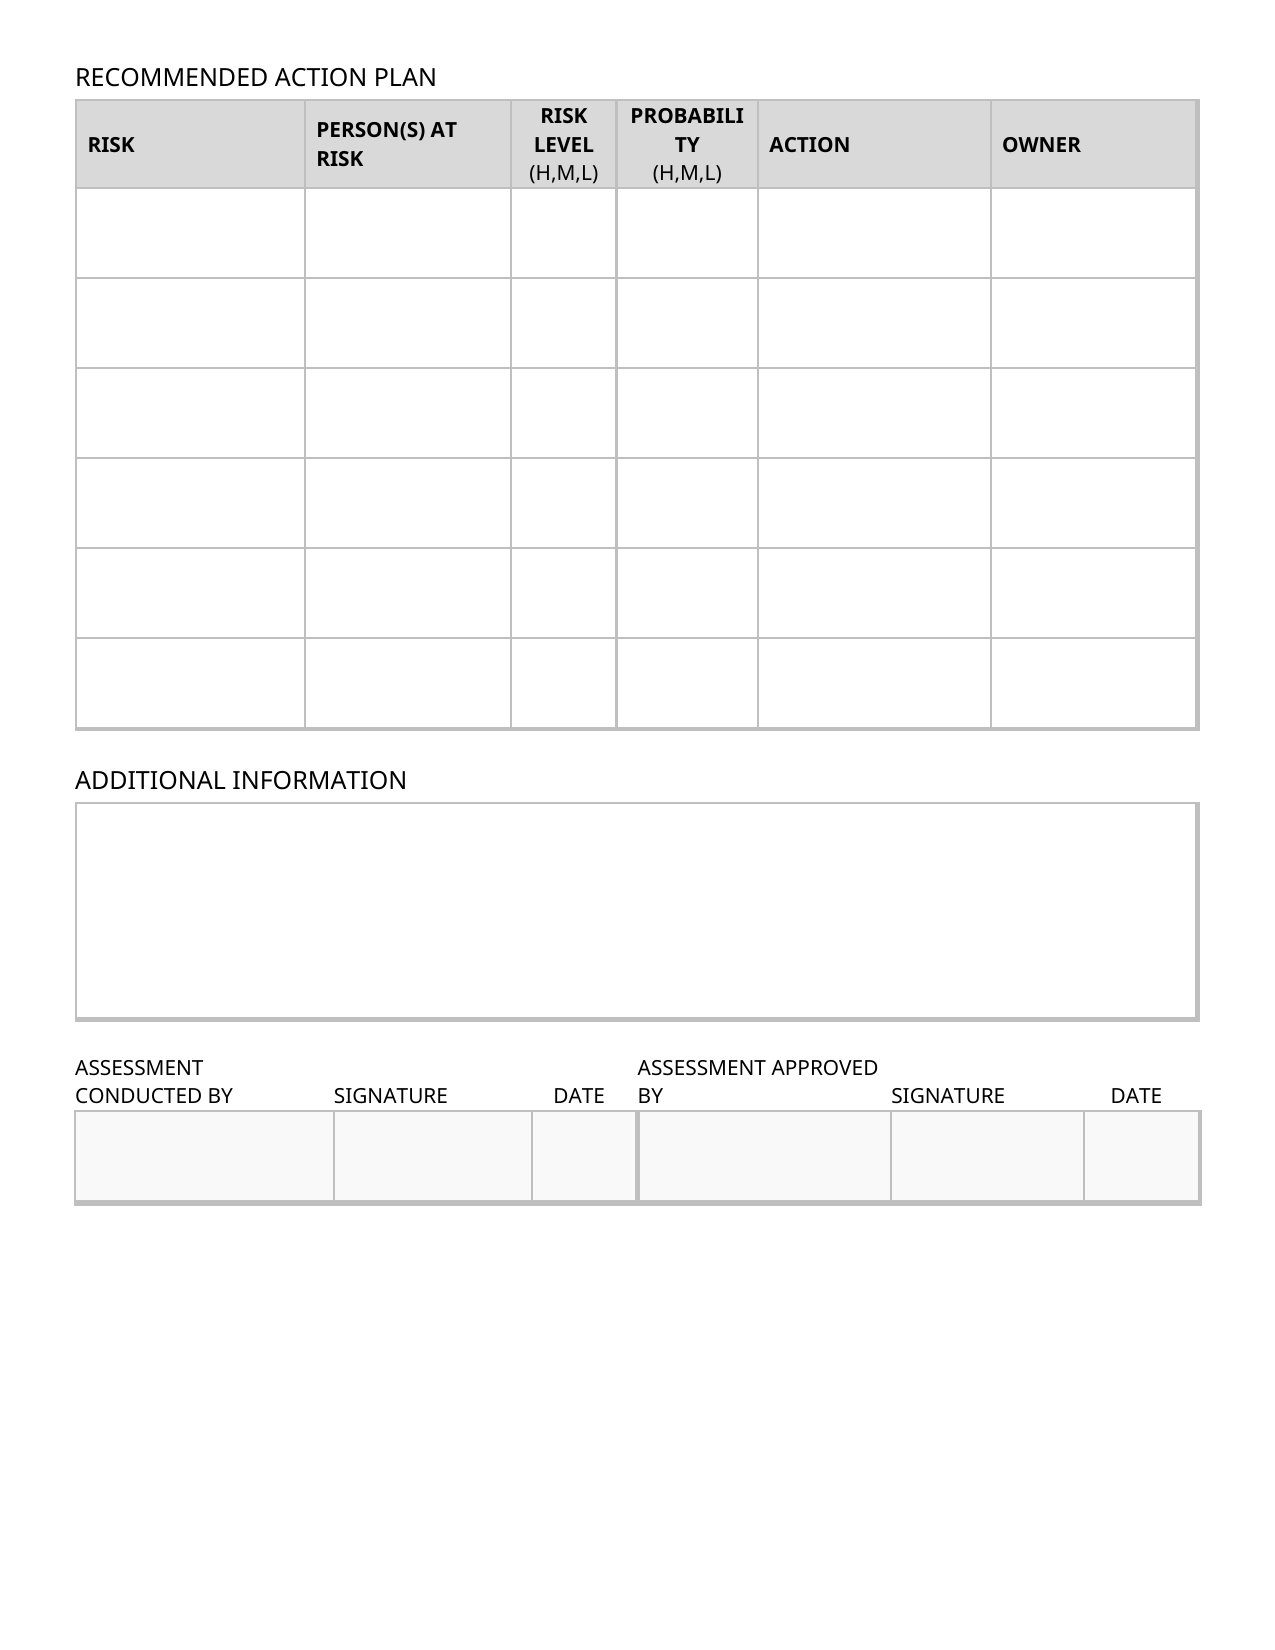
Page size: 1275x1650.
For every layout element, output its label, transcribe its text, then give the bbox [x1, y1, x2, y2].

table_cell [892, 1112, 1083, 1200]
table_cell [77, 549, 304, 637]
table_cell [512, 279, 615, 367]
table_cell [618, 459, 757, 547]
table_cell [759, 279, 990, 367]
table_cell [640, 1112, 890, 1200]
table_cell [512, 189, 615, 277]
table_cell [306, 279, 510, 367]
table_cell [992, 279, 1195, 367]
table_header ASSESSMENT APPROVED BY [638, 1053, 891, 1110]
table_header DATE [1084, 1053, 1200, 1110]
table_header ACTION [759, 101, 990, 187]
table_cell [512, 369, 615, 457]
table_cell [618, 639, 757, 727]
table_cell [992, 369, 1195, 457]
table_header PROBABILITY (H,M,L) [618, 101, 757, 187]
table_cell [335, 1112, 531, 1200]
table_header RISK LEVEL (H,M,L) [512, 101, 615, 187]
table_cell [1085, 1112, 1198, 1200]
table_cell [759, 639, 990, 727]
table_header ASSESSMENT CONDUCTED BY [75, 1053, 334, 1110]
text ADDITIONAL INFORMATION [75, 762, 1200, 797]
table_cell [618, 189, 757, 277]
table_cell [759, 549, 990, 637]
table_cell [77, 459, 304, 547]
table_cell [618, 549, 757, 637]
table_cell [992, 639, 1195, 727]
table_cell [512, 459, 615, 547]
table_header DATE [532, 1053, 637, 1110]
text RECOMMENDED ACTION PLAN [75, 60, 1200, 94]
table_cell [306, 549, 510, 637]
table_cell [306, 189, 510, 277]
table_cell [992, 459, 1195, 547]
table_header OWNER [992, 101, 1195, 187]
table_cell [759, 369, 990, 457]
table_cell [992, 189, 1195, 277]
table_cell [618, 369, 757, 457]
table_cell [306, 639, 510, 727]
table_cell [77, 279, 304, 367]
table_cell [77, 639, 304, 727]
table_cell [512, 549, 615, 637]
table_cell [306, 369, 510, 457]
table_cell [533, 1112, 635, 1200]
table_cell [76, 1112, 333, 1200]
table_header SIGNATURE [334, 1053, 532, 1110]
table_cell [77, 369, 304, 457]
table_header [77, 804, 1195, 1017]
table_header RISK [77, 101, 304, 187]
table_cell [306, 459, 510, 547]
table_cell [992, 549, 1195, 637]
table_header SIGNATURE [891, 1053, 1083, 1110]
table_header PERSON(S) AT RISK [306, 101, 510, 187]
table_cell [759, 189, 990, 277]
table_cell [618, 279, 757, 367]
table_cell [759, 459, 990, 547]
table_cell [77, 189, 304, 277]
table_cell [512, 639, 615, 727]
